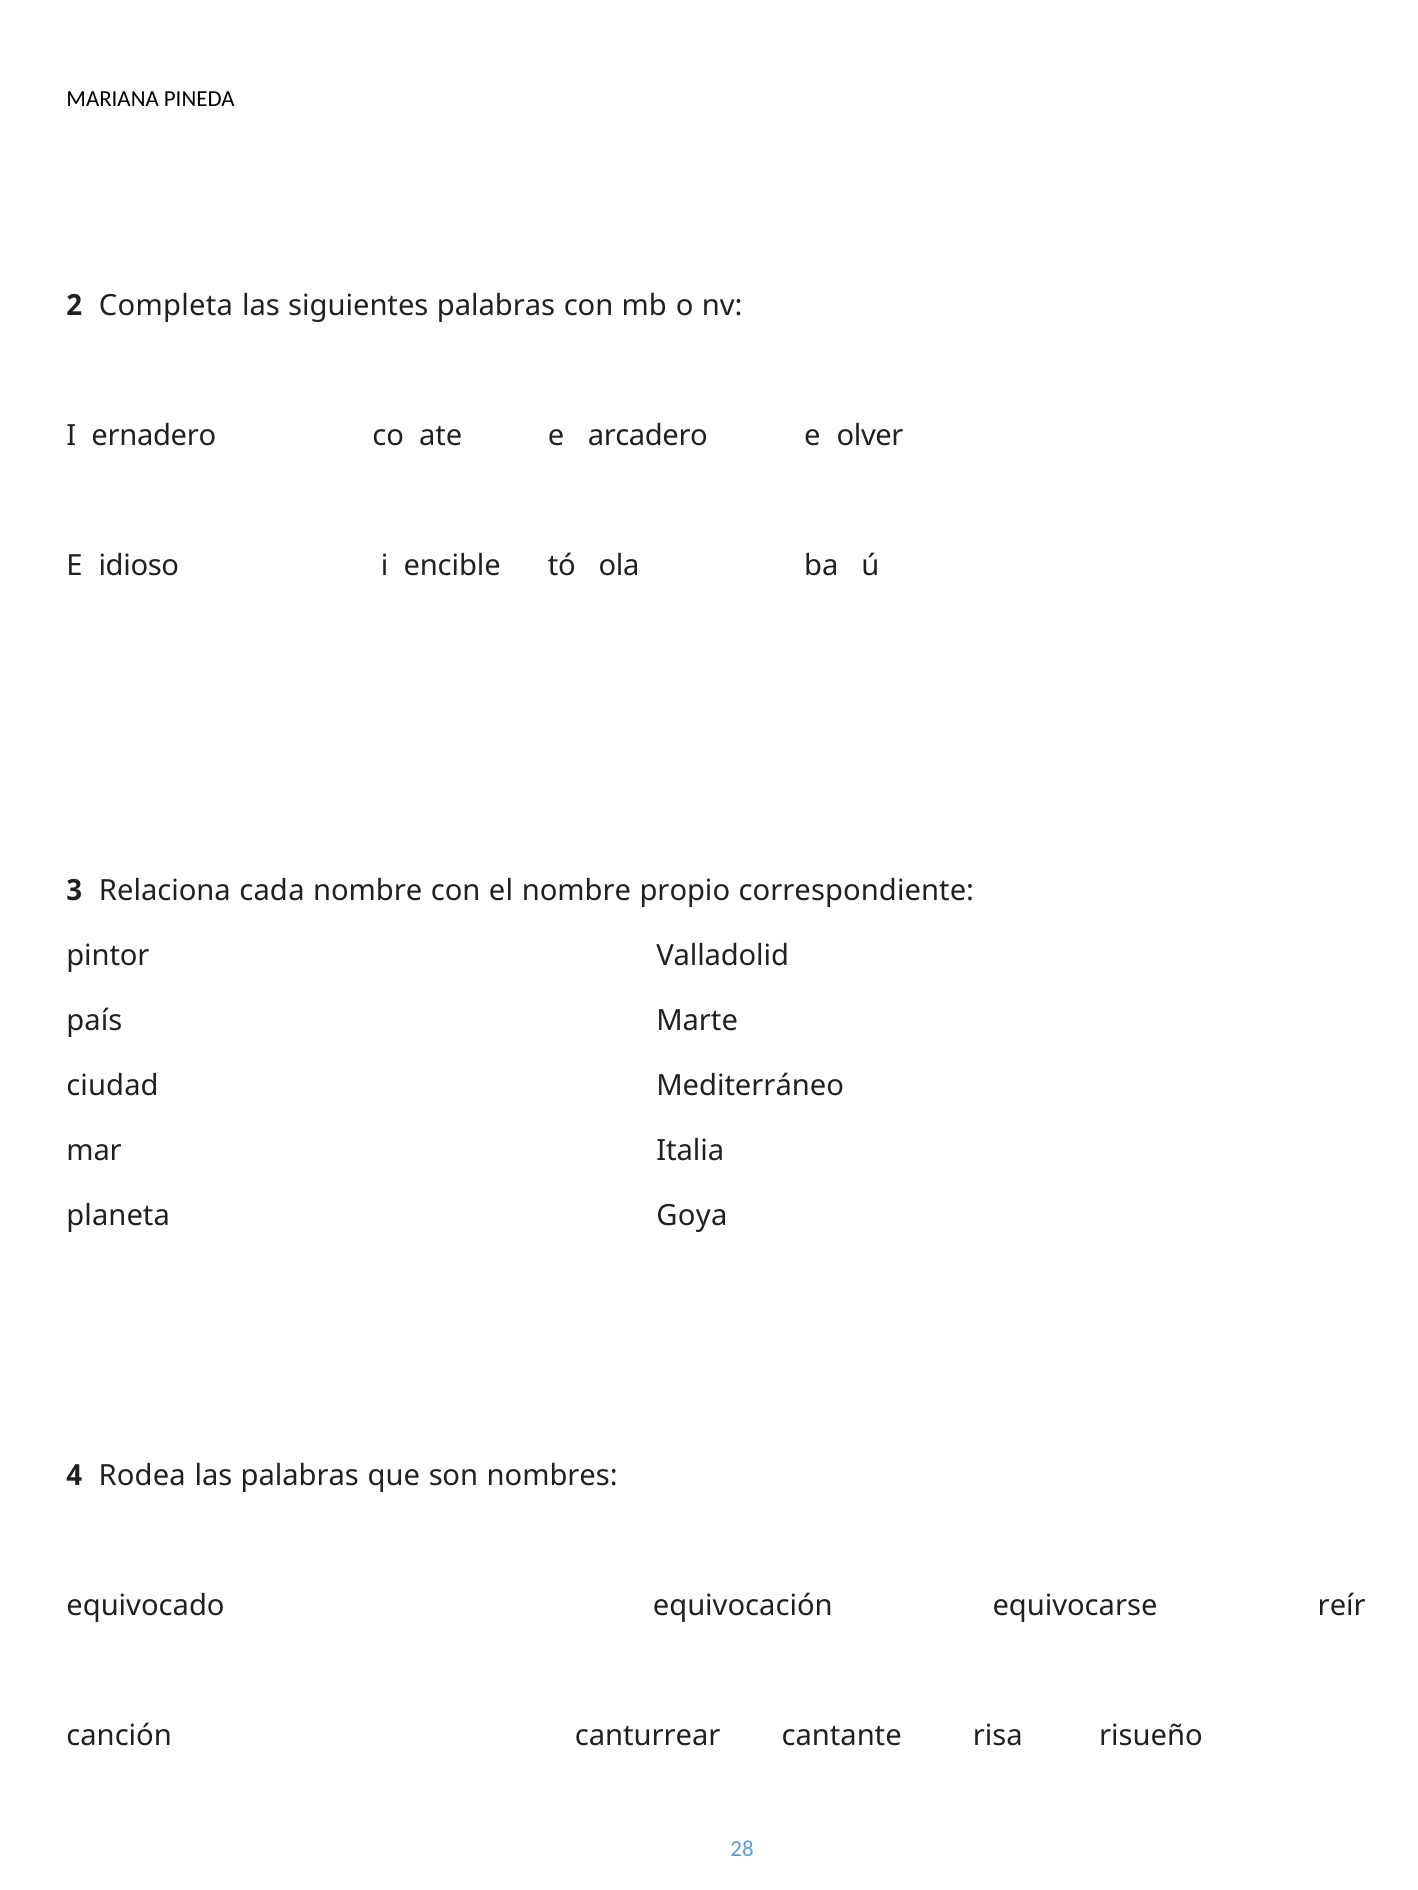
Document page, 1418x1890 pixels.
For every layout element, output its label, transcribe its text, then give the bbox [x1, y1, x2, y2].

text ciudad Mediterráneo [66, 1052, 1417, 1117]
text pintor Valladolid [66, 922, 1417, 987]
text equivocación equivocarse reír [638, 1572, 1417, 1637]
text 2 Completa las siguientes palabras con mb o nv: [66, 272, 1417, 337]
text equivocado [66, 1572, 566, 1637]
text planeta Goya [66, 1182, 1417, 1247]
text I ernadero co ate e arcadero e olver [66, 402, 1417, 467]
text 3 Relaciona cada nombre con el nombre propio correspondiente: [66, 857, 1417, 922]
text canción canturrear cantante risa risueño [66, 1702, 1417, 1767]
text país Marte [66, 987, 1417, 1052]
text 4 Rodea las palabras que son nombres: [66, 1442, 1417, 1507]
text E idioso i encible tó ola ba ú [66, 532, 1417, 597]
text mar Italia [66, 1117, 1417, 1182]
